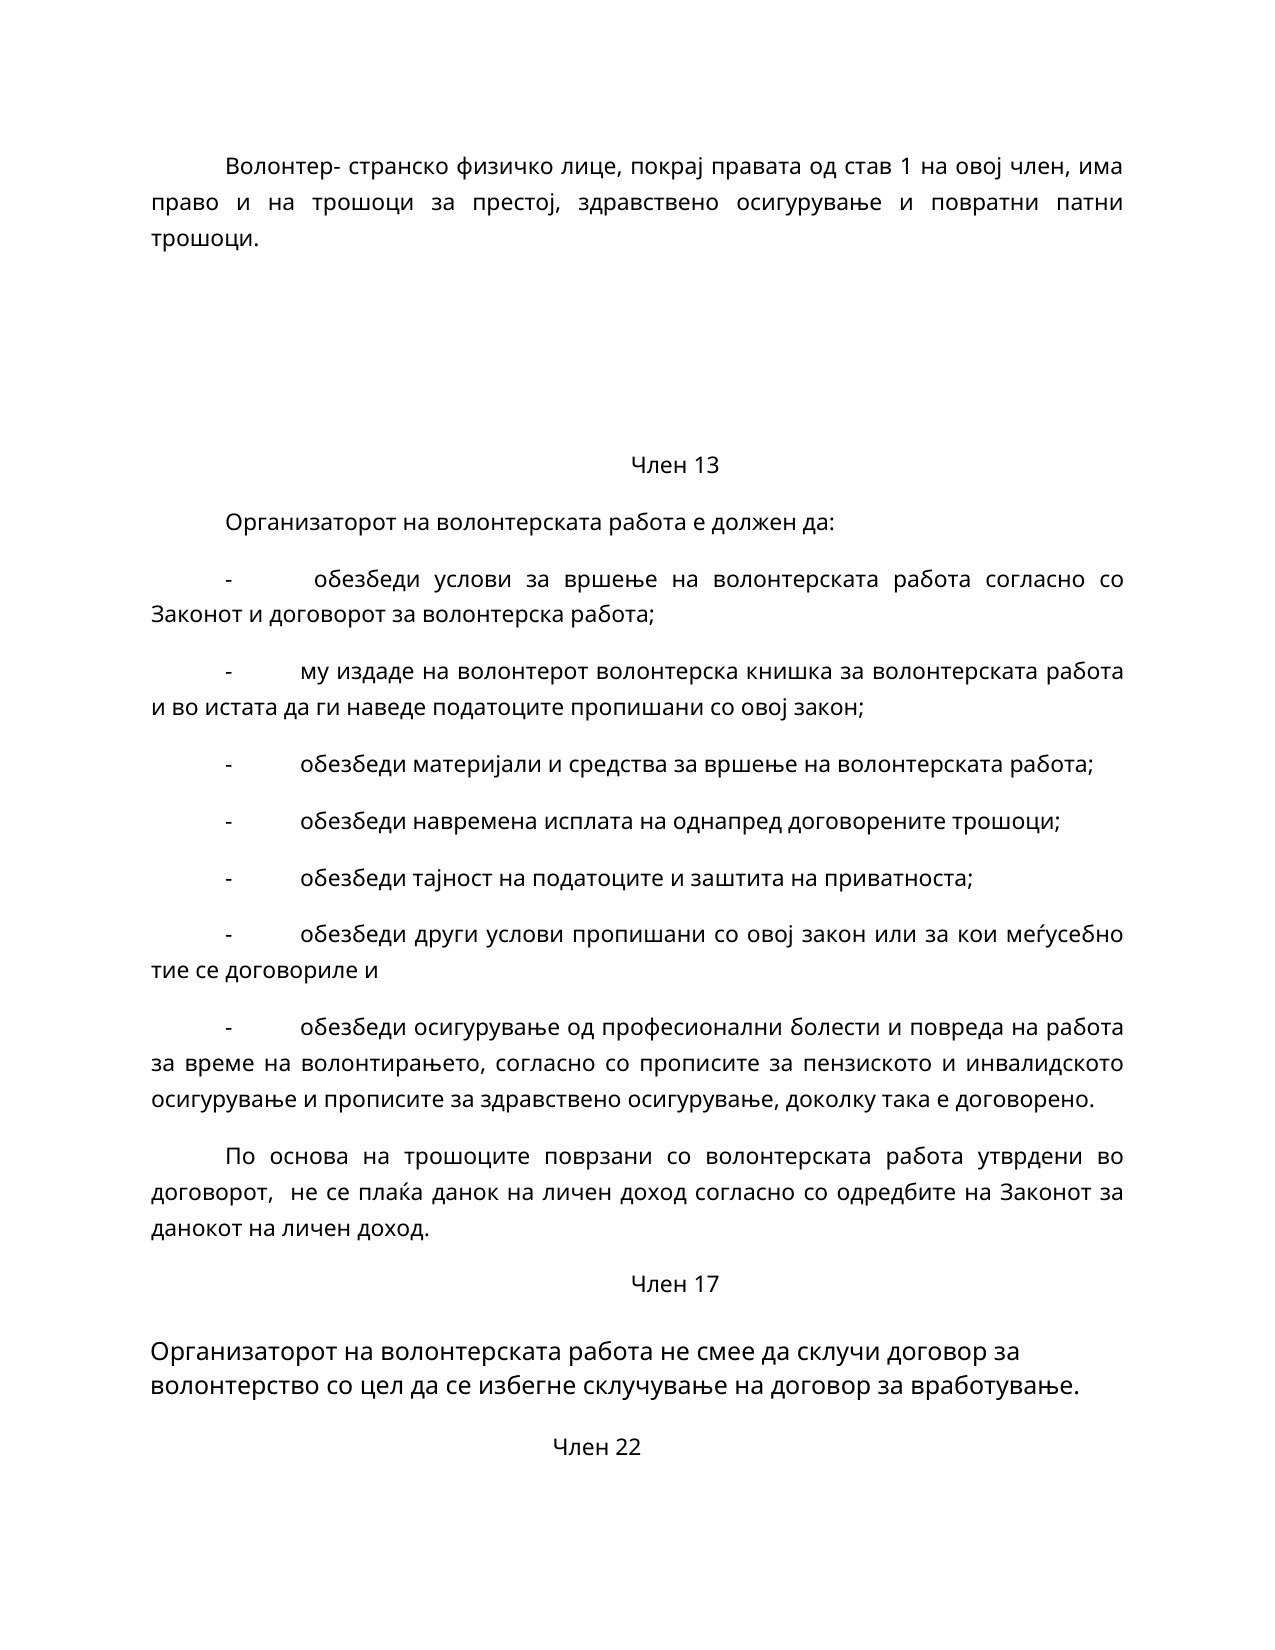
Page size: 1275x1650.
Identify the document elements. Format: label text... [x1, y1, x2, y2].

text Волонтер- странско физичко лице, покрај правата од став 1 на овој член, има право и на трошоци за престој, здравствено осигурување и повратни патни трошоци. [151, 150, 1125, 253]
text Член 22 [150, 1431, 1125, 1462]
text Организаторот на волонтерската работа не смее да склучи договор за волонтерство со цел да се избегне склучување на договор за вработување. [150, 1333, 1125, 1401]
text - обезбеди тајност на податоците и заштита на приватноста; [151, 861, 1125, 893]
text - обезбеди други услови пропишани со овој закон или за кои меѓусебно тие се договориле и [151, 918, 1125, 985]
text По основа на трошоците поврзани со волонтерската работа утврдени во договорот, не се плаќа данок на личен доход согласно со одредбите на Законот за данокот на личен доход. [151, 1139, 1125, 1243]
text - му издаде на волонтерот волонтерска книшка за волонтерската работа и во истата да ги наведе податоците пропишани со овој закон; [151, 655, 1125, 722]
text Член 17 [151, 1268, 1125, 1299]
text - обезбеди материјали и средства за вршење на волонтерската работа; [151, 748, 1125, 779]
text Член 13 [151, 449, 1125, 480]
text - обезбеди услови за вршење на волонтерската работа согласно со Законот и договорот за волонтерска работа; [151, 562, 1125, 630]
text Организаторот на волонтерската работа е должен да: [151, 506, 1125, 537]
text - обезбеди осигурување од професионални болести и повреда на работа за време на волонтирањето, согласно со прописите за пензиското и инвалидското осигурување и прописите за здравствено осигурување, доколку така е договорено. [151, 1011, 1125, 1114]
text - обезбеди навремена исплата на однапред договорените трошоци; [151, 805, 1125, 836]
